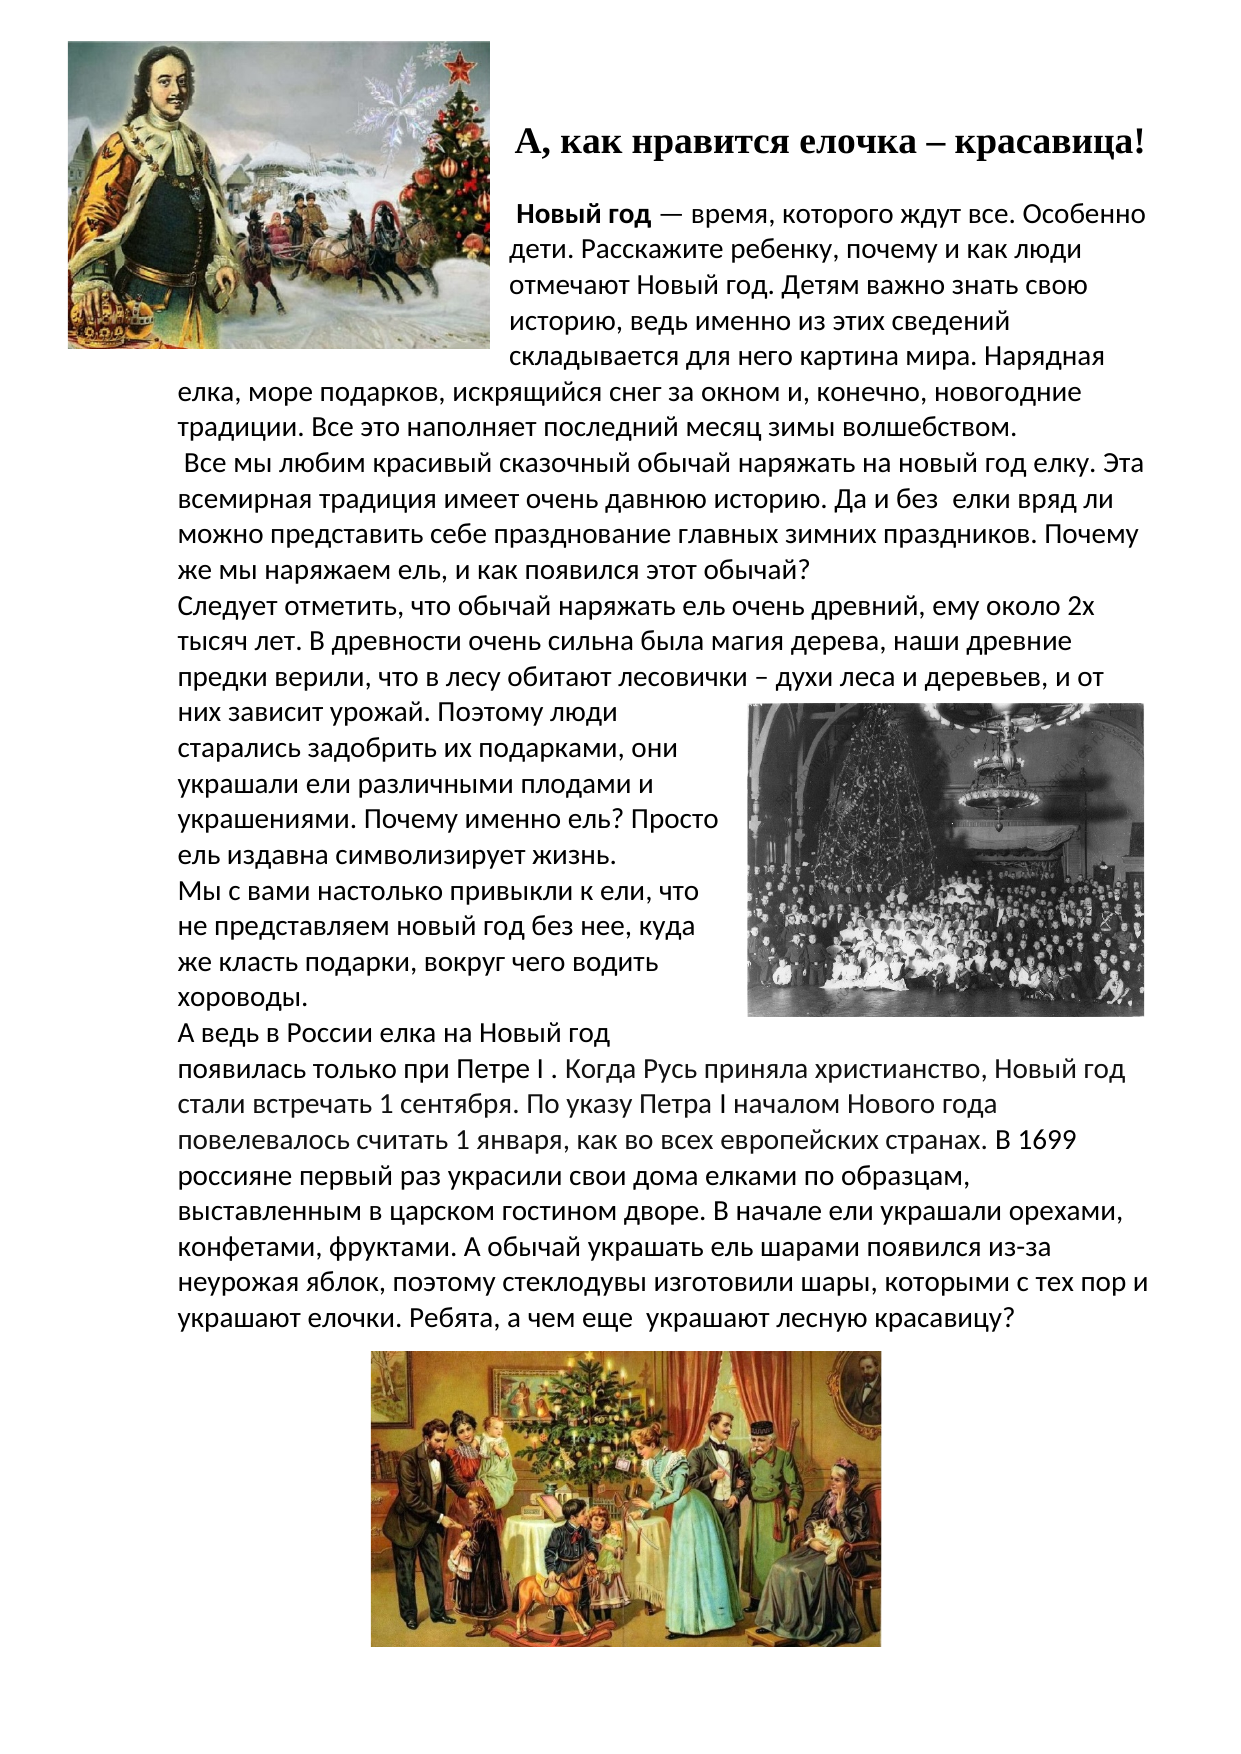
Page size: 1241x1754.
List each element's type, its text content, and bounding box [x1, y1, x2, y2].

text А, как нравится елочка – красавица! [490, 118, 1152, 161]
text Новый год — время, которого ждут все. Особенно дети. Расскажите ребенку, почему и как люди отмечают Новый год. Детям важно знать свою историю, ведь именно из этих сведений складывается для него картина мира. Нарядная елка, море подарков, искрящийся снег за окном и, конечно, новогодние традиции. Все это наполняет последний месяц зимы волшебством. [177, 195, 1152, 444]
picture [67, 41, 490, 349]
picture [747, 703, 1145, 1017]
text Все мы любим красивый сказочный обычай наряжать на новый год елку. Эта всемирная традиция имеет очень давнюю историю. Да и без елки вряд ли можно представить себе празднование главных зимних праздников. Почему же мы наряжаем ель, и как появился этот обычай? [177, 444, 1152, 587]
text Мы с вами настолько привыкли к ели, что не представляем новый год без нее, куда же класть подарки, вокруг чего водить хороводы. [177, 872, 747, 1014]
text Следует отметить, что обычай наряжать ель очень древний, ему около 2х тысяч лет. В древности очень сильна была магия дерева, наши древние предки верили, что в лесу обитают лесовички – духи леса и деревьев, и от них зависит урожай. Поэтому люди старались задобрить их подарками, они украшали ели различными плодами и украшениями. Почему именно ель? Просто ель издавна символизирует жизнь. [177, 587, 1152, 872]
picture [370, 1351, 882, 1647]
text А ведь в России елка на Новый год появилась только при Петре I . Когда Русь приняла христианство, Новый год стали встречать 1 сентября. По указу Петра I началом Нового года повелевалось считать 1 января, как во всех европейских странах. В 1699 россияне первый раз украсили свои дома елками по образцам, выставленным в царском гостином дворе. В начале ели украшали орехами, конфетами, фруктами. А обычай украшать ель шарами появился из-за неурожая яблок, поэтому стеклодувы изготовили шары, которыми с тех пор и украшают елочки. Ребята, а чем еще украшают лесную красавицу? [177, 1014, 1152, 1335]
